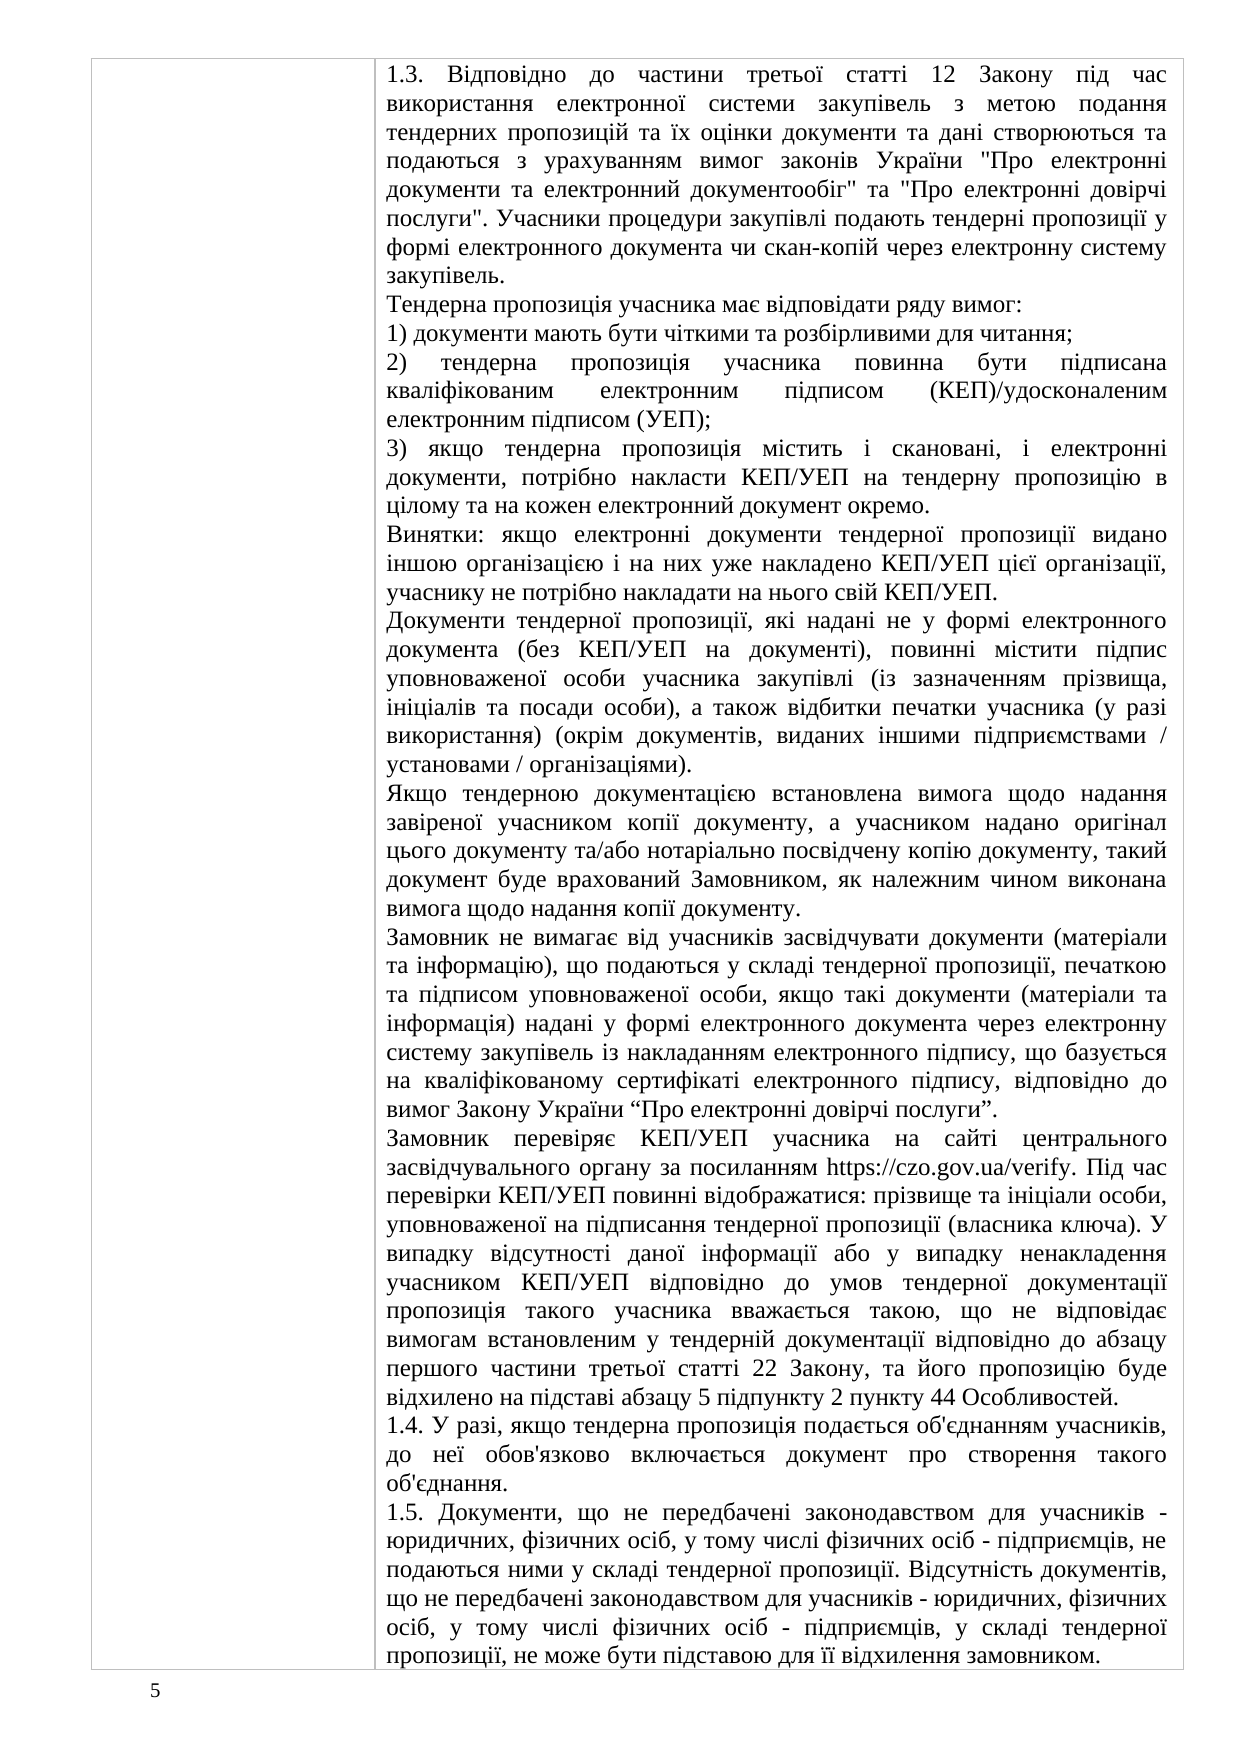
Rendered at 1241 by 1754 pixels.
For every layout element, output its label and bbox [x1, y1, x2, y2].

table_cell [92, 59, 374, 1669]
table_cell [376, 59, 1183, 1669]
